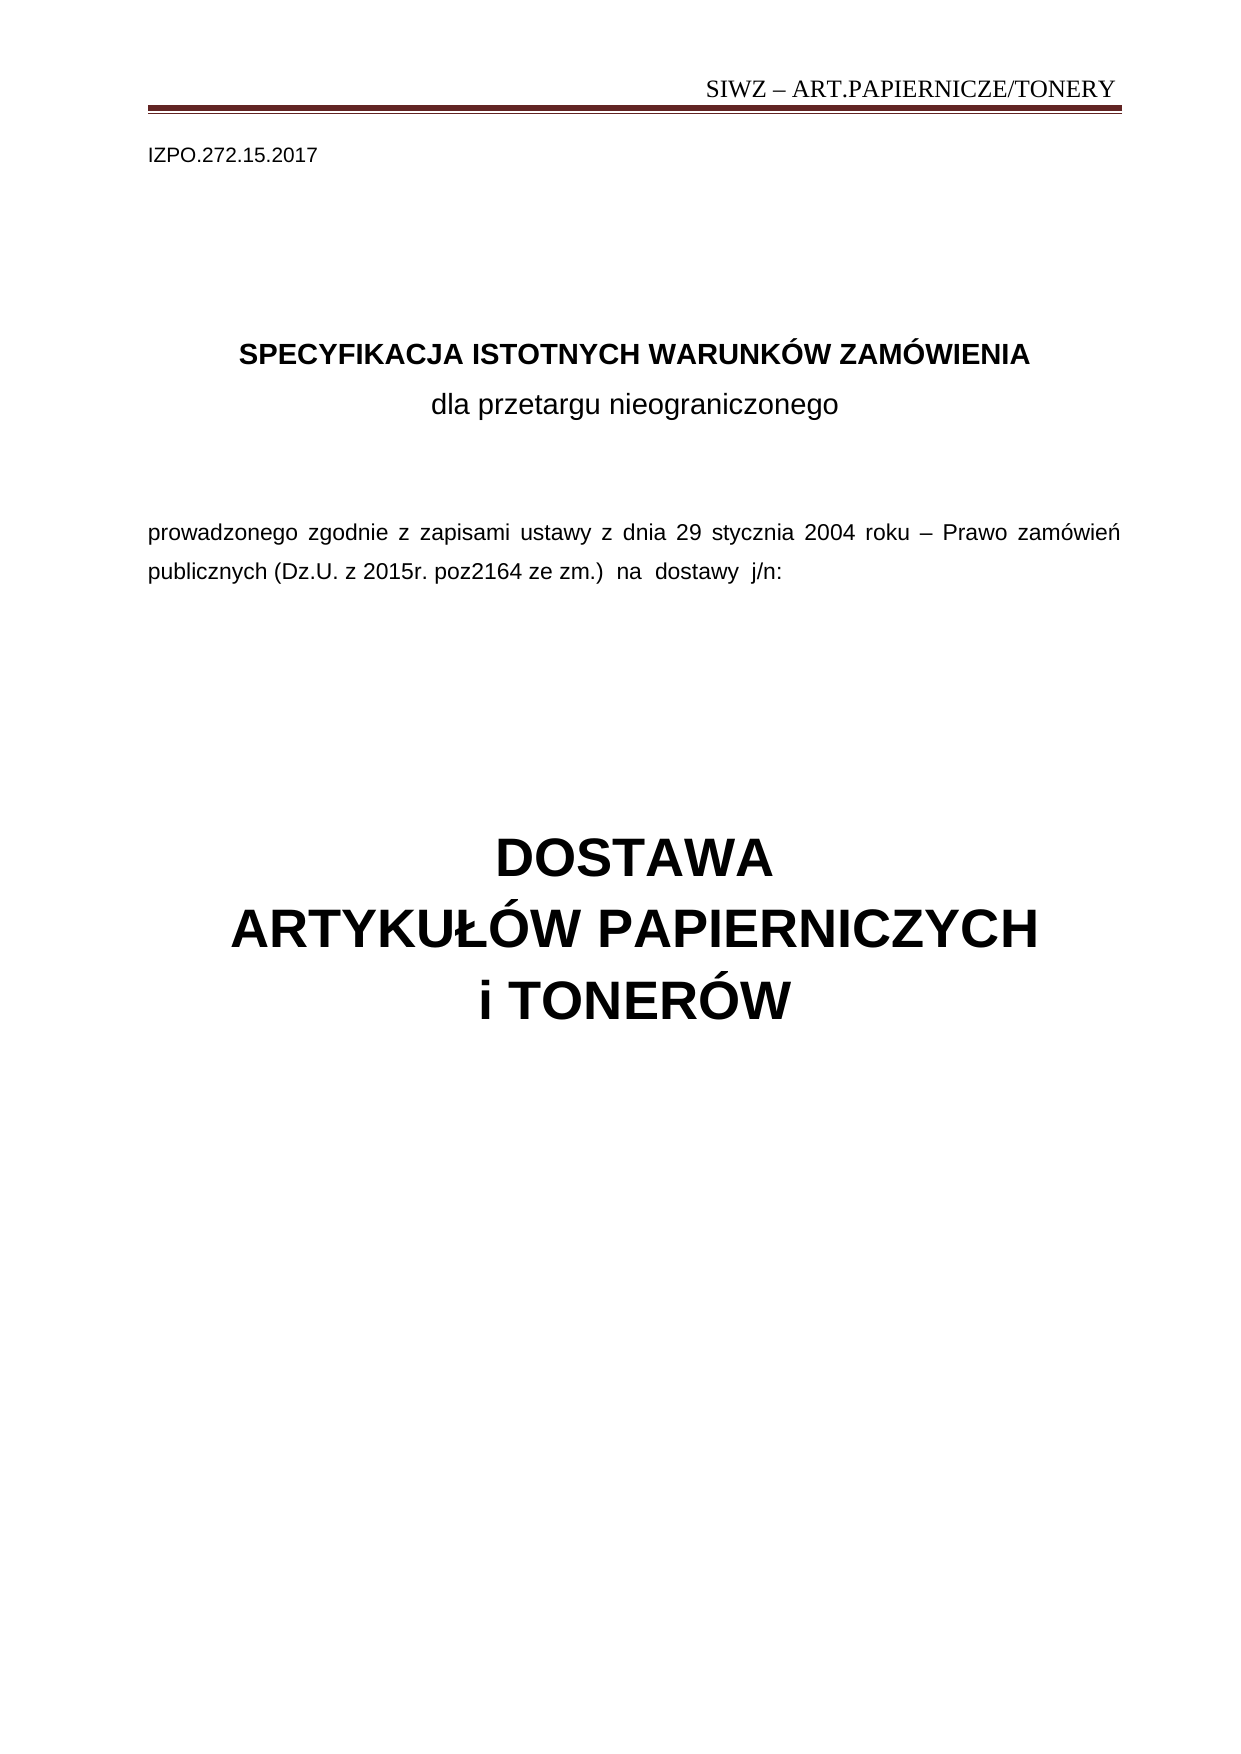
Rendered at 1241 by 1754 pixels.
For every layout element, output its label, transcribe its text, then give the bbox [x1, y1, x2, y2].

text ARTYKUŁÓW PAPIERNICZYCH [148, 897, 1122, 959]
text prowadzonego zgodnie z zapisami ustawy z dnia 29 stycznia 2004 roku – Prawo zamówień publicznych (Dz.U. z 2015r. poz2164 ze zm.) na dostawy j/n: [148, 519, 1122, 584]
text dla przetargu nieograniczonego [148, 387, 1122, 421]
text i TONERÓW [148, 968, 1122, 1031]
text DOSTAWA [148, 825, 1122, 888]
text SPECYFIKACJA ISTOTNYCH WARUNKÓW ZAMÓWIENIA [148, 337, 1122, 370]
text IZPO.272.15.2017 [148, 143, 1122, 167]
